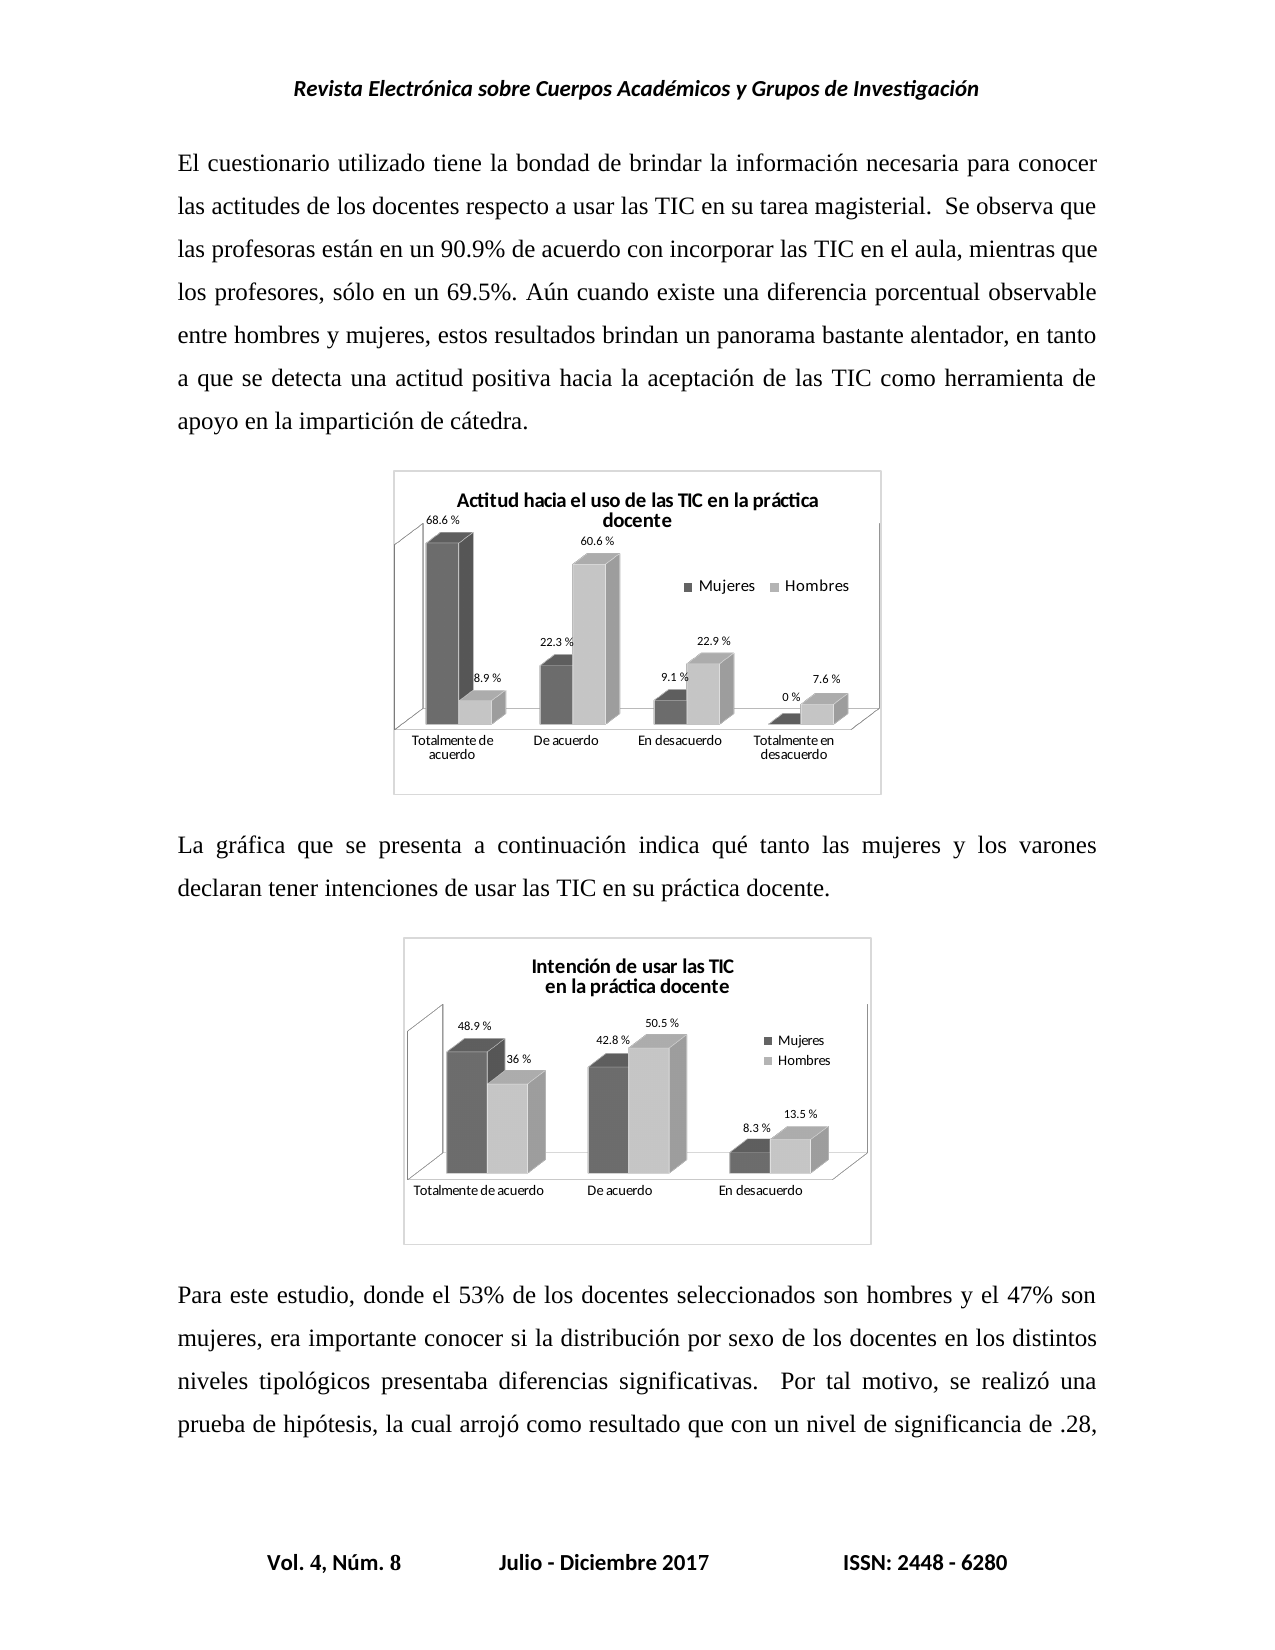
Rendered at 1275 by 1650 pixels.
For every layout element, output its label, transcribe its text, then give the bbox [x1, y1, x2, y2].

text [177, 1280, 1098, 1438]
text El cuestionario utilizado tiene la bondad de brindar la información necesaria para conocer las actitudes de los docentes respecto a usar las TIC en su tarea magisterial. Se observa que las profesoras están en un 90.9% de acuerdo con incorporar las TIC en el aula, mientras que los profesores, sólo en un 69.5%. Aún cuando existe una diferencia porcentual observable entre hombres y mujeres, estos resultados brindan un panorama bastante alentador, en tanto a que se detecta una actitud positiva hacia la aceptación de las TIC como herramienta de apoyo en la impartición de cátedra. [177, 148, 1098, 435]
text La gráfica que se presenta a continuación indica qué tanto las mujeres y los varones declaran tener intenciones de usar las TIC en su práctica docente. [177, 830, 1098, 902]
